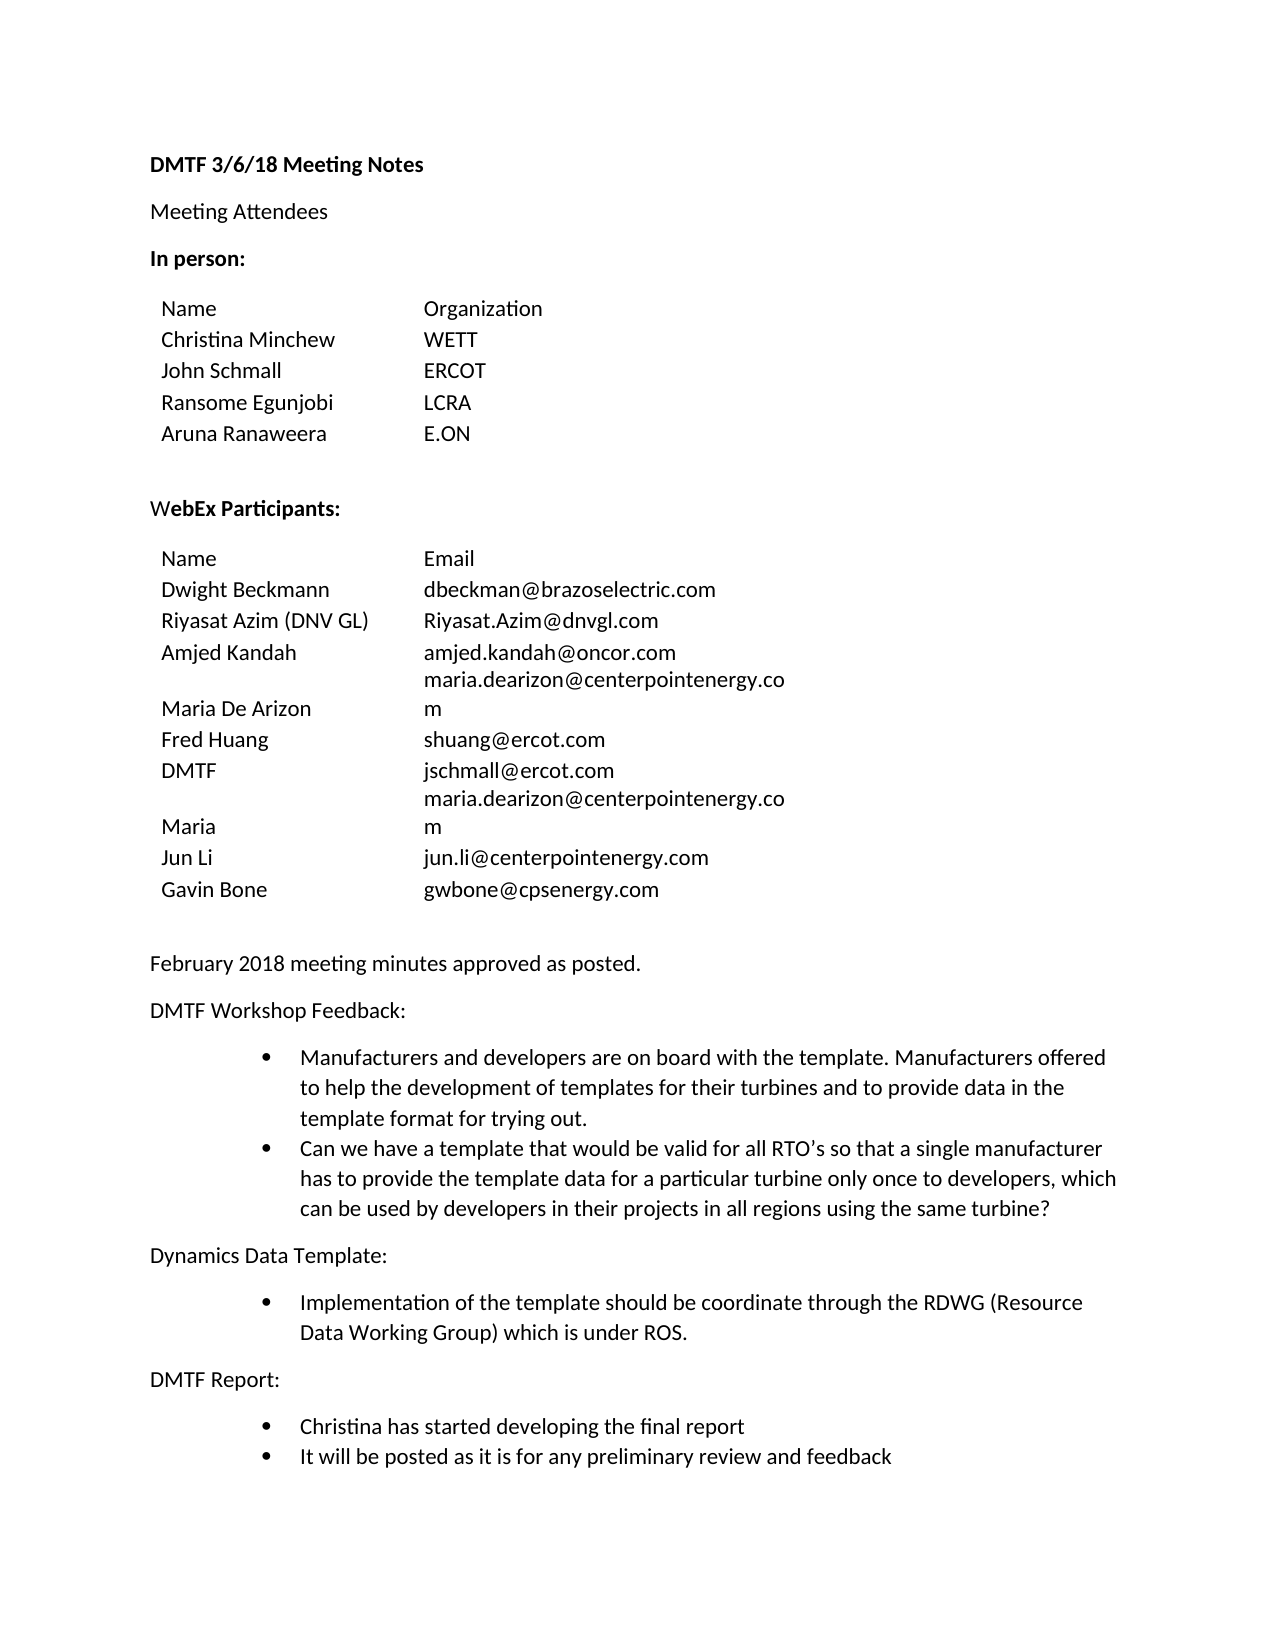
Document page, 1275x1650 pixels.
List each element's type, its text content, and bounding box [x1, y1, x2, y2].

text WebEx Participants: [150, 494, 1125, 522]
table_cell jschmall@ercot.com [413, 753, 810, 784]
table_cell gwbone@cpsenergy.com [413, 871, 810, 903]
table_header Email [413, 541, 810, 572]
table_cell maria.dearizon@centerpointenergy.com [413, 784, 810, 840]
table_cell John Schmall [150, 353, 412, 384]
table_cell ERCOT [413, 353, 791, 384]
table_cell maria.dearizon@centerpointenergy.com [413, 666, 810, 722]
text In person: [150, 244, 1125, 272]
table_cell Maria [150, 784, 412, 840]
text DMTF 3/6/18 Meeting Notes [150, 150, 1125, 178]
text DMTF Workshop Feedback: [150, 996, 1125, 1024]
table_cell LCRA [413, 384, 791, 416]
table_cell Fred Huang [150, 722, 412, 753]
table_cell Aruna Ranaweera [150, 416, 412, 447]
table_cell Jun Li [150, 840, 412, 871]
text Meeting Attendees [150, 197, 1125, 225]
text Dynamics Data Template: [150, 1241, 1125, 1269]
table_cell amjed.kandah@oncor.com [413, 634, 810, 666]
table_header Name [150, 291, 412, 322]
table_header Name [150, 541, 412, 572]
list Christina has started developing the final report [262, 1412, 1125, 1440]
table_cell jun.li@centerpointenergy.com [413, 840, 810, 871]
table_cell dbeckman@brazoselectric.com [413, 572, 810, 603]
table_cell Christina Minchew [150, 322, 412, 353]
table_cell Maria De Arizon [150, 666, 412, 722]
list Manufacturers and developers are on board with the template. Manufacturers offered to help the development of templates for their turbines and to provide data in the template format for trying out. [262, 1043, 1125, 1132]
table_cell DMTF [150, 753, 412, 784]
table_cell WETT [413, 322, 791, 353]
table_cell Amjed Kandah [150, 634, 412, 666]
table_cell shuang@ercot.com [413, 722, 810, 753]
list Can we have a template that would be valid for all RTO’s so that a single manufacturer has to provide the template data for a particular turbine only once to developers, which can be used by developers in their projects in all regions using the same turbine? [262, 1134, 1125, 1222]
table_cell Ransome Egunjobi [150, 384, 412, 416]
table_cell E.ON [413, 416, 791, 447]
text February 2018 meeting minutes approved as posted. [150, 949, 1125, 978]
table_header Organization [413, 291, 791, 322]
list Implementation of the template should be coordinate through the RDWG (Resource Data Working Group) which is under ROS. [262, 1288, 1125, 1346]
list It will be posted as it is for any preliminary review and feedback [262, 1442, 1125, 1470]
table_cell Riyasat.Azim@dnvgl.com [413, 603, 810, 634]
table_cell Dwight Beckmann [150, 572, 412, 603]
table_cell Gavin Bone [150, 871, 412, 903]
text DMTF Report: [150, 1365, 1125, 1393]
table_cell Riyasat Azim (DNV GL) [150, 603, 412, 634]
